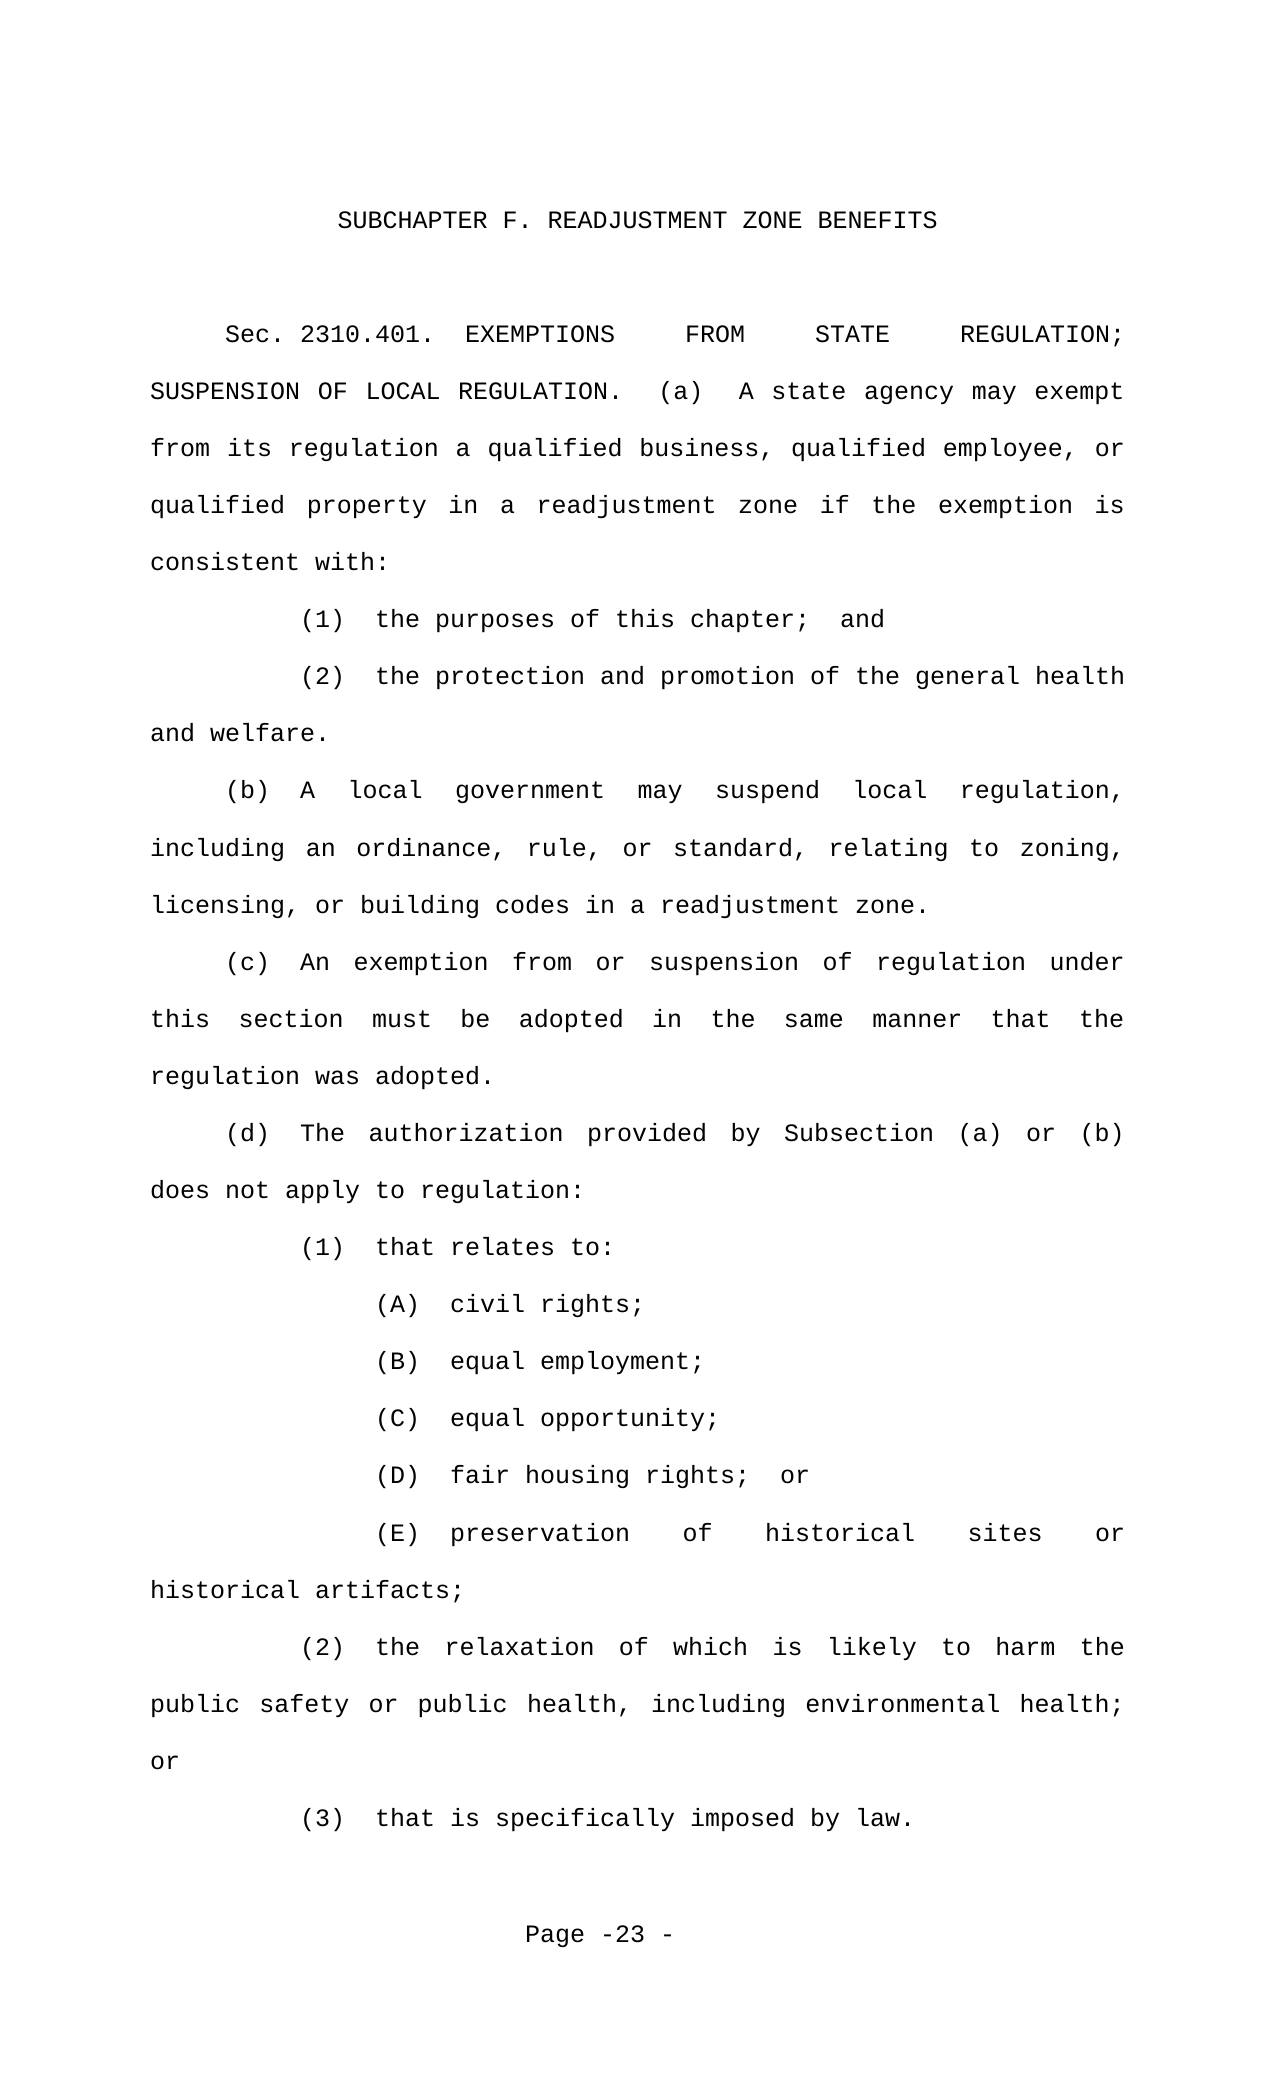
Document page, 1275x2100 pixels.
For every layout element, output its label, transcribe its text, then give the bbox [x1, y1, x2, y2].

text (c) An exemption from or suspension of regulation under this section must be adopted in the same manner that the regulation was adopted. [150, 949, 1125, 1092]
text (2) the protection and promotion of the general health and welfare. [150, 664, 1125, 749]
text (d) The authorization provided by Subsection (a) or (b) does not apply to regulation: [150, 1120, 1125, 1206]
text Sec. 2310.401. EXEMPTIONS FROM STATE REGULATION; SUSPENSION OF LOCAL REGULATION. (a) A state agency may exempt from its regulation a qualified business, qualified employee, or qualified property in a readjustment zone if the exemption is consistent with: [150, 321, 1125, 578]
text (D) fair housing rights; or [150, 1463, 1125, 1491]
text (b) A local government may suspend local regulation, including an ordinance, rule, or standard, relating to zoning, licensing, or building codes in a readjustment zone. [150, 778, 1125, 921]
text (2) the relaxation of which is likely to harm the public safety or public health, including environmental health; or [150, 1634, 1125, 1777]
text (3) that is specifically imposed by law. [150, 1805, 1125, 1834]
text (C) equal opportunity; [150, 1406, 1125, 1434]
text (1) that relates to: [150, 1234, 1125, 1263]
text (A) civil rights; [150, 1292, 1125, 1320]
text SUBCHAPTER F. READJUSTMENT ZONE BENEFITS [150, 207, 1125, 236]
text (E) preservation of historical sites or historical artifacts; [150, 1520, 1125, 1606]
text (B) equal employment; [150, 1349, 1125, 1377]
text (1) the purposes of this chapter; and [150, 607, 1125, 635]
